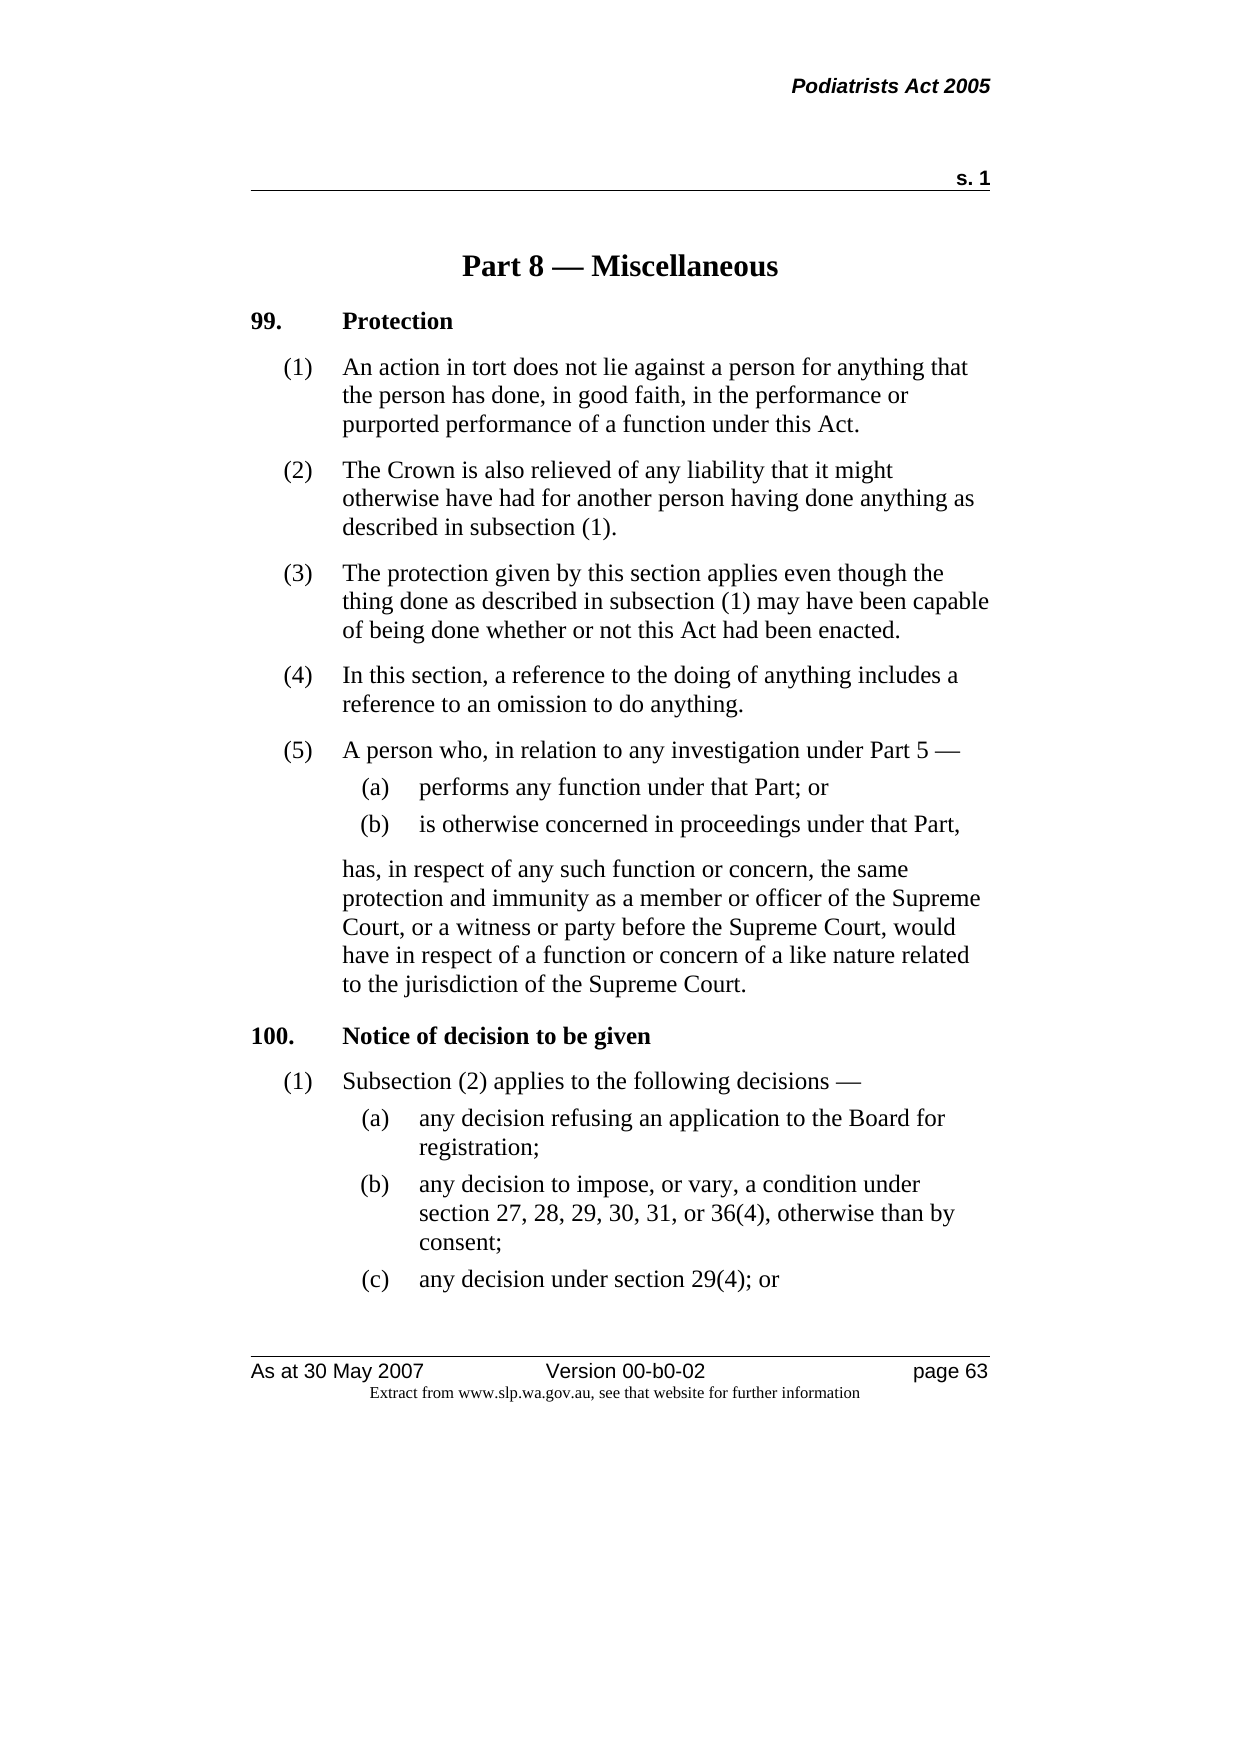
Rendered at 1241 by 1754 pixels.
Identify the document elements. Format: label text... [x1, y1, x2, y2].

text (b) any decision to impose, or vary, a condition under section 27, 28, 29, 30, 31, or 36(4), otherwise than by consent; [251, 1169, 990, 1256]
subtitle 99. Protection [251, 306, 990, 335]
text (4) In this section, a reference to the doing of anything includes a reference to an omission to do anything. [251, 661, 990, 718]
text (1) An action in tort does not lie against a person for anything that the person has done, in good faith, in the performance or purported performance of a function under this Act. [251, 352, 990, 438]
text (c) any decision under section 29(4); or [251, 1264, 990, 1293]
text (a) performs any function under that Part; or [251, 772, 990, 801]
text (5) A person who, in relation to any investigation under Part 5 — [251, 735, 990, 763]
text has, in respect of any such function or concern, the same protection and immunity as a member or officer of the Supreme Court, or a witness or party before the Supreme Court, would have in respect of a function or concern of a like nature related to the jurisdiction of the Supreme Court. [251, 854, 990, 998]
subtitle 100. Notice of decision to be given [251, 1021, 990, 1050]
text (1) Subsection (2) applies to the following decisions — [251, 1066, 990, 1095]
subtitle Part 8 — Miscellaneous [251, 247, 990, 283]
text (a) any decision refusing an application to the Board for registration; [251, 1103, 990, 1161]
text (b) is otherwise concerned in proceedings under that Part, [251, 809, 990, 838]
text (3) The protection given by this section applies even though the thing done as described in subsection (1) may have been capable of being done whether or not this Act had been enacted. [251, 558, 990, 644]
text (2) The Crown is also relieved of any liability that it might otherwise have had for another person having done anything as described in subsection (1). [251, 455, 990, 541]
